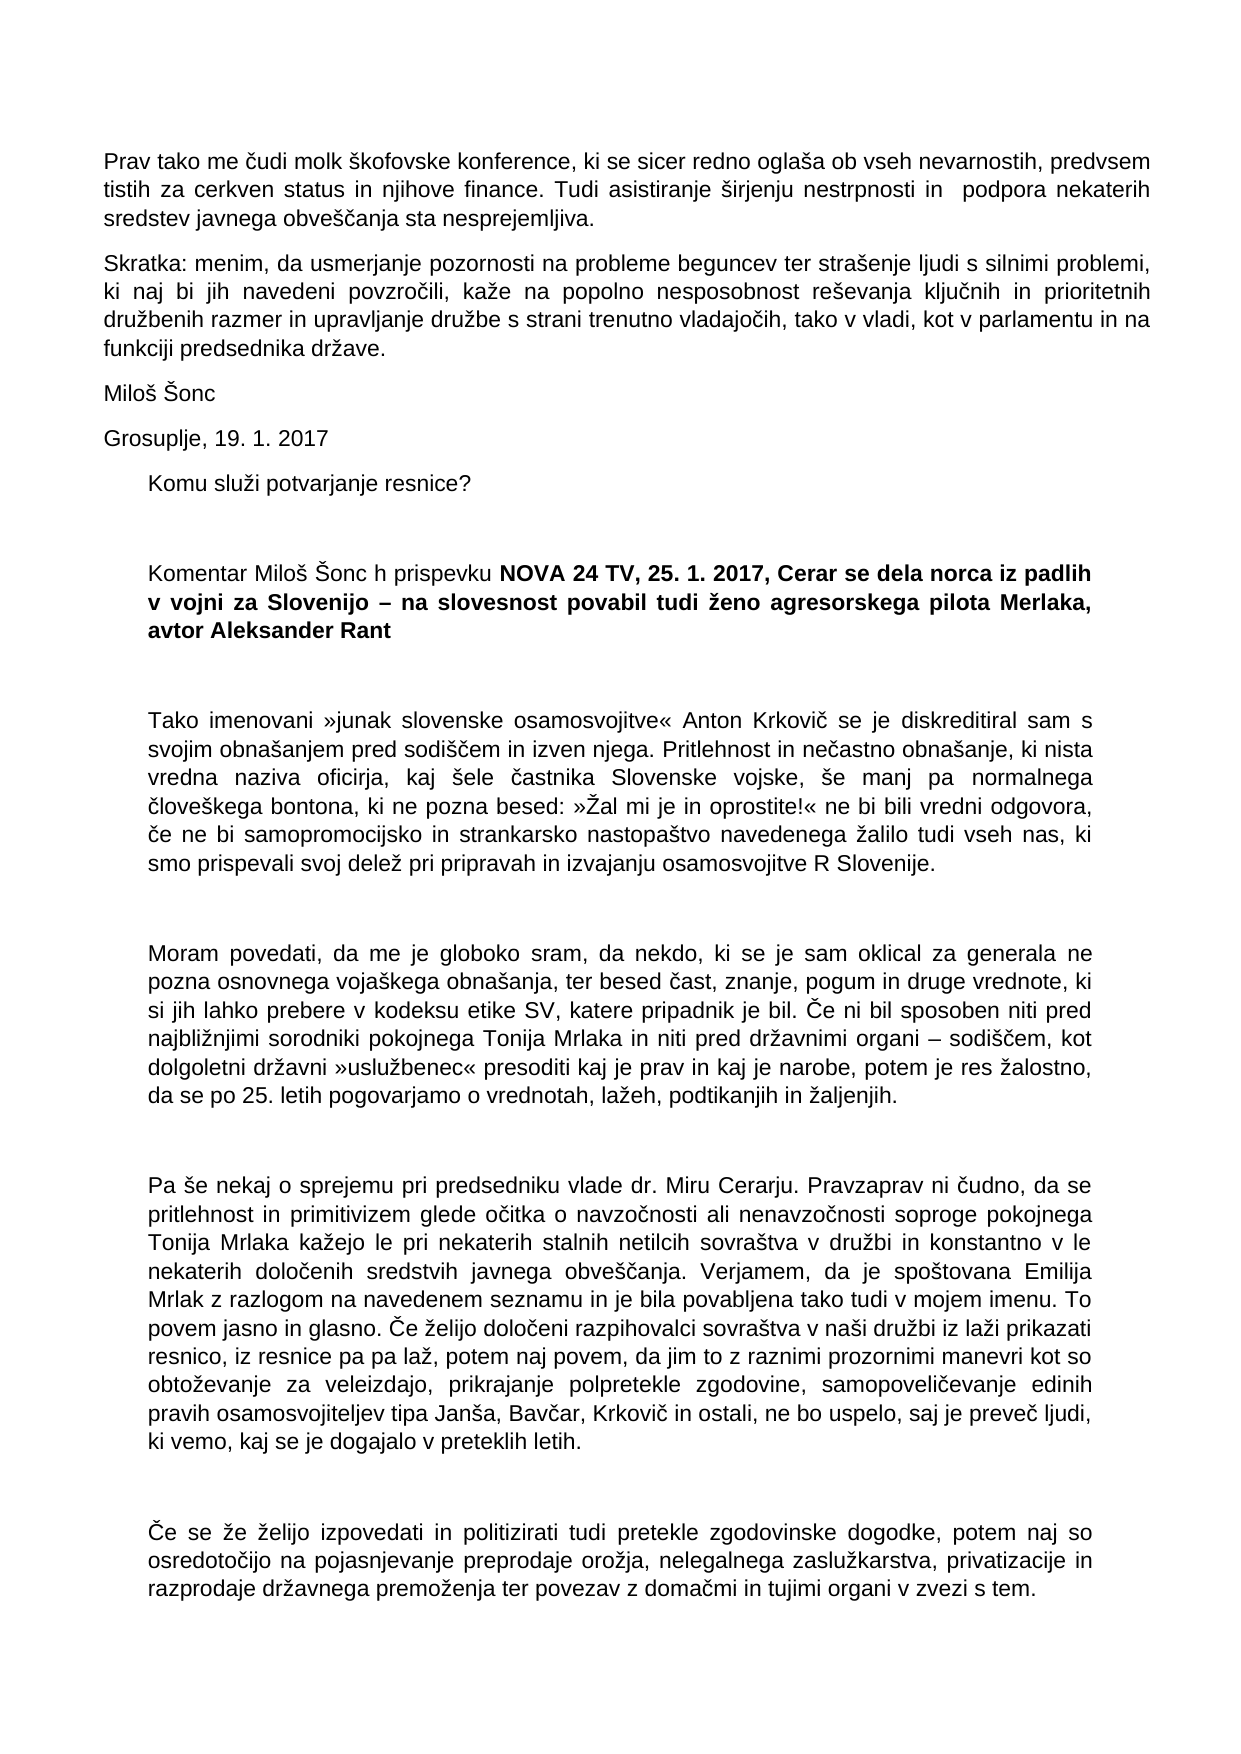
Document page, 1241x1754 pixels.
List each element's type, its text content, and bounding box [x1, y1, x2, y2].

text Če se že želijo izpovedati in politizirati tudi pretekle zgodovinske dogodke, potem naj so osredotočijo na pojasnjevanje preprodaje orožja, nelegalnega zaslužkarstva, privatizacije in razprodaje državnega premoženja ter povezav z domačmi in tujimi organi v zvezi s tem. [148, 1518, 1093, 1602]
text Miloš Šonc [103, 380, 1152, 406]
text Grosuplje, 19. 1. 2017 [103, 425, 1152, 451]
text Pa še nekaj o sprejemu pri predsedniku vlade dr. Miru Cerarju. Pravzaprav ni čudno, da se pritlehnost in primitivizem glede očitka o navzočnosti ali nenavzočnosti soproge pokojnega Tonija Mrlaka kažejo le pri nekaterih stalnih netilcih sovraštva v družbi in konstantno v le nekaterih določenih sredstvih javnega obveščanja. Verjamem, da je spoštovana Emilija Mrlak z razlogom na navedenem seznamu in je bila povabljena tako tudi v mojem imenu. To povem jasno in glasno. Če želijo določeni razpihovalci sovraštva v naši družbi iz laži prikazati resnico, iz resnice pa pa laž, potem naj povem, da jim to z raznimi prozornimi manevri kot so obtoževanje za veleizdajo, prikrajanje polpretekle zgodovine, samopoveličevanje edinih pravih osamosvojiteljev tipa Janša, Bavčar, Krkovič in ostali, ne bo uspelo, saj je preveč ljudi, ki vemo, kaj se je dogajalo v preteklih letih. [148, 1172, 1093, 1454]
text Tako imenovani »junak slovenske osamosvojitve« Anton Krkovič se je diskreditiral sam s svojim obnašanjem pred sodiščem in izven njega. Pritlehnost in nečastno obnašanje, ki nista vredna naziva oficirja, kaj šele častnika Slovenske vojske, še manj pa normalnega človeškega bontona, ki ne pozna besed: »Žal mi je in oprostite!« ne bi bili vredni odgovora, če ne bi samopromocijsko in strankarsko nastopaštvo navedenega žalilo tudi vseh nas, ki smo prispevali svoj delež pri pripravah in izvajanju osamosvojitve R Slovenije. [148, 707, 1093, 876]
text Moram povedati, da me je globoko sram, da nekdo, ki se je sam oklical za generala ne pozna osnovnega vojaškega obnašanja, ter besed čast, znanje, pogum in druge vrednote, ki si jih lahko prebere v kodeksu etike SV, katere pripadnik je bil. Če ni bil sposoben niti pred najbližnjimi sorodniki pokojnega Tonija Mrlaka in niti pred državnimi organi – sodiščem, kot dolgoletni državni »uslužbenec« presoditi kaj je prav in kaj je narobe, potem je res žalostno, da se po 25. letih pogovarjamo o vrednotah, lažeh, podtikanjih in žaljenjih. [148, 940, 1093, 1108]
text Komu služi potvarjanje resnice? [148, 470, 1093, 497]
text Komentar Miloš Šonc h prispevku NOVA 24 TV, 25. 1. 2017, Cerar se dela norca iz padlih v vojni za Slovenijo – na slovesnost povabil tudi ženo agresorskega pilota Merlaka, avtor Aleksander Rant [148, 560, 1093, 644]
text Skratka: menim, da usmerjanje pozornosti na probleme beguncev ter strašenje ljudi s silnimi problemi, ki naj bi jih navedeni povzročili, kaže na popolno nesposobnost reševanja ključnih in prioritetnih družbenih razmer in upravljanje družbe s strani trenutno vladajočih, tako v vladi, kot v parlamentu in na funkciji predsednika države. [103, 249, 1152, 361]
text Prav tako me čudi molk škofovske konference, ki se sicer redno oglaša ob vseh nevarnostih, predvsem tistih za cerkven status in njihove finance. Tudi asistiranje širjenju nestrpnosti in podpora nekaterih sredstev javnega obveščanja sta nesprejemljiva. [103, 148, 1152, 231]
